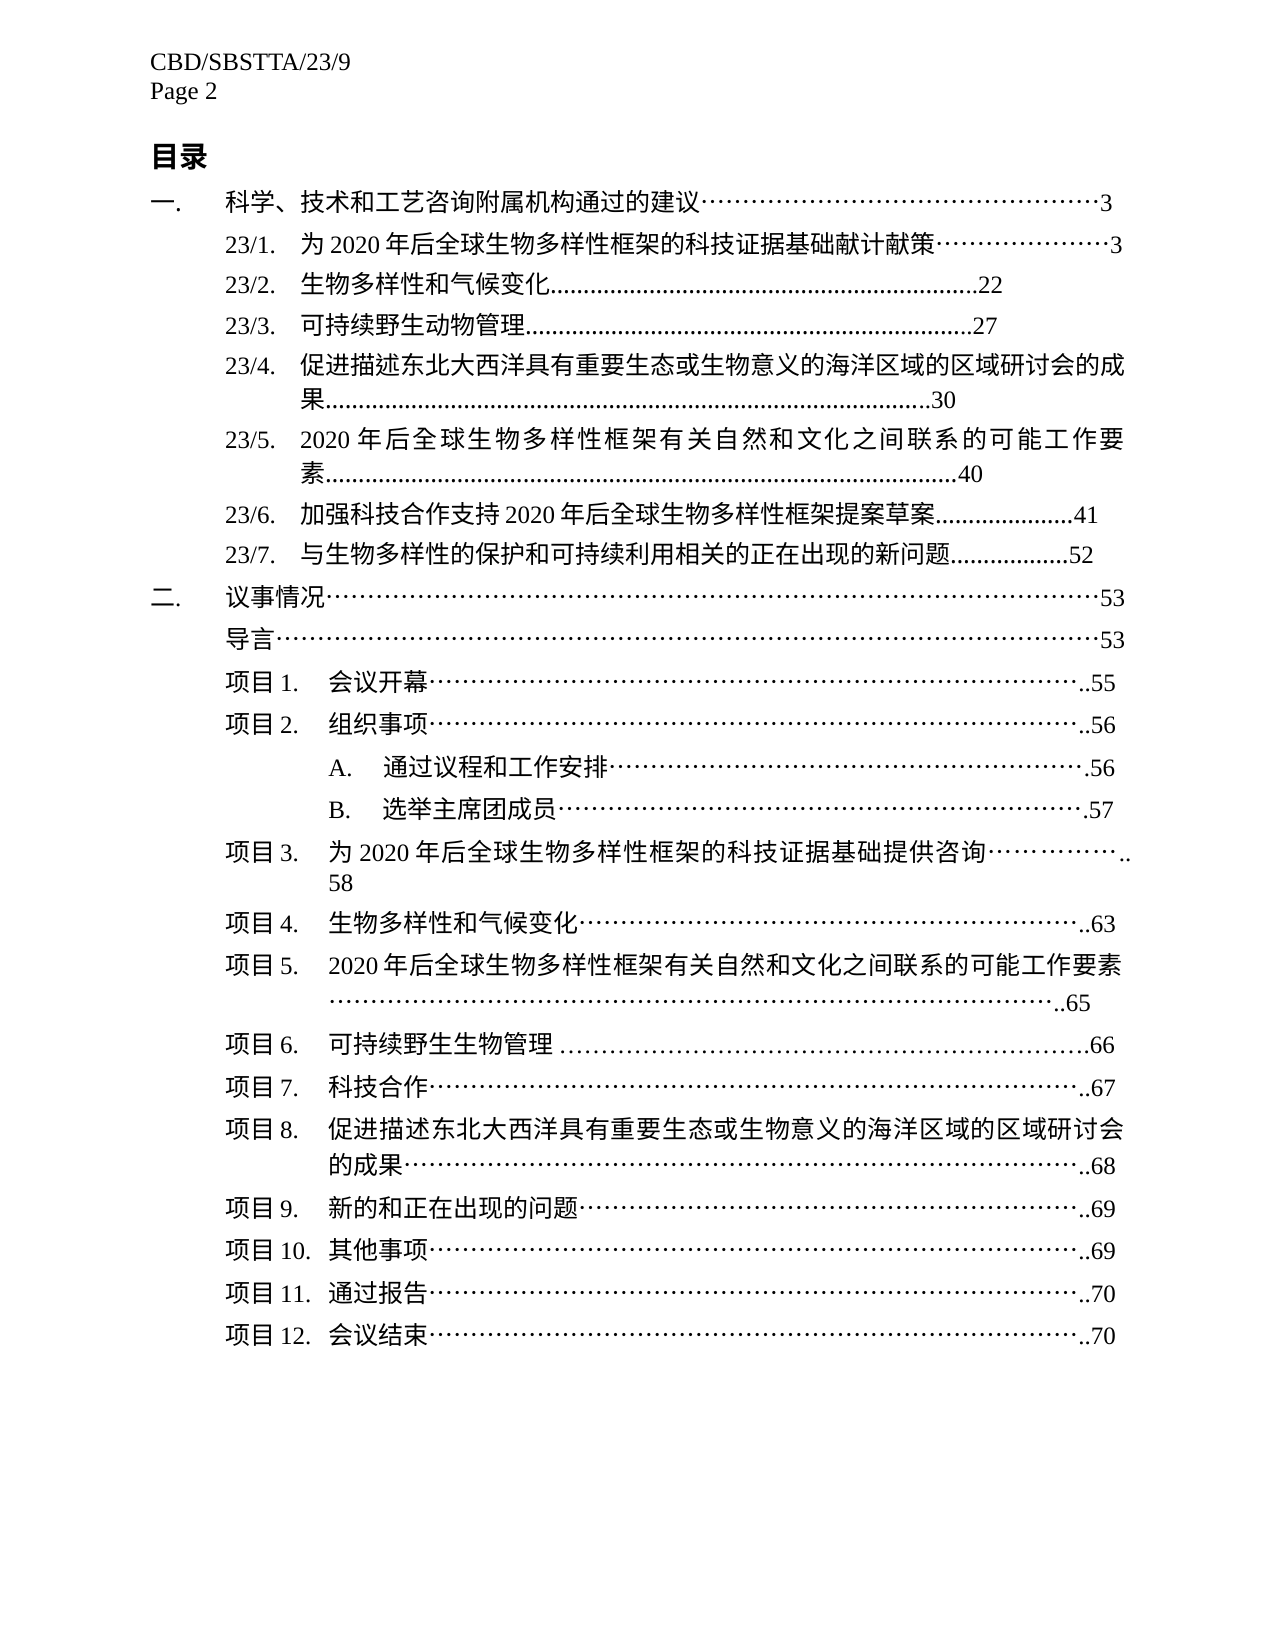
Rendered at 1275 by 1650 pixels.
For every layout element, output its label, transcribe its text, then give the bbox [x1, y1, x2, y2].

subtitle 目录 [150, 133, 1125, 176]
